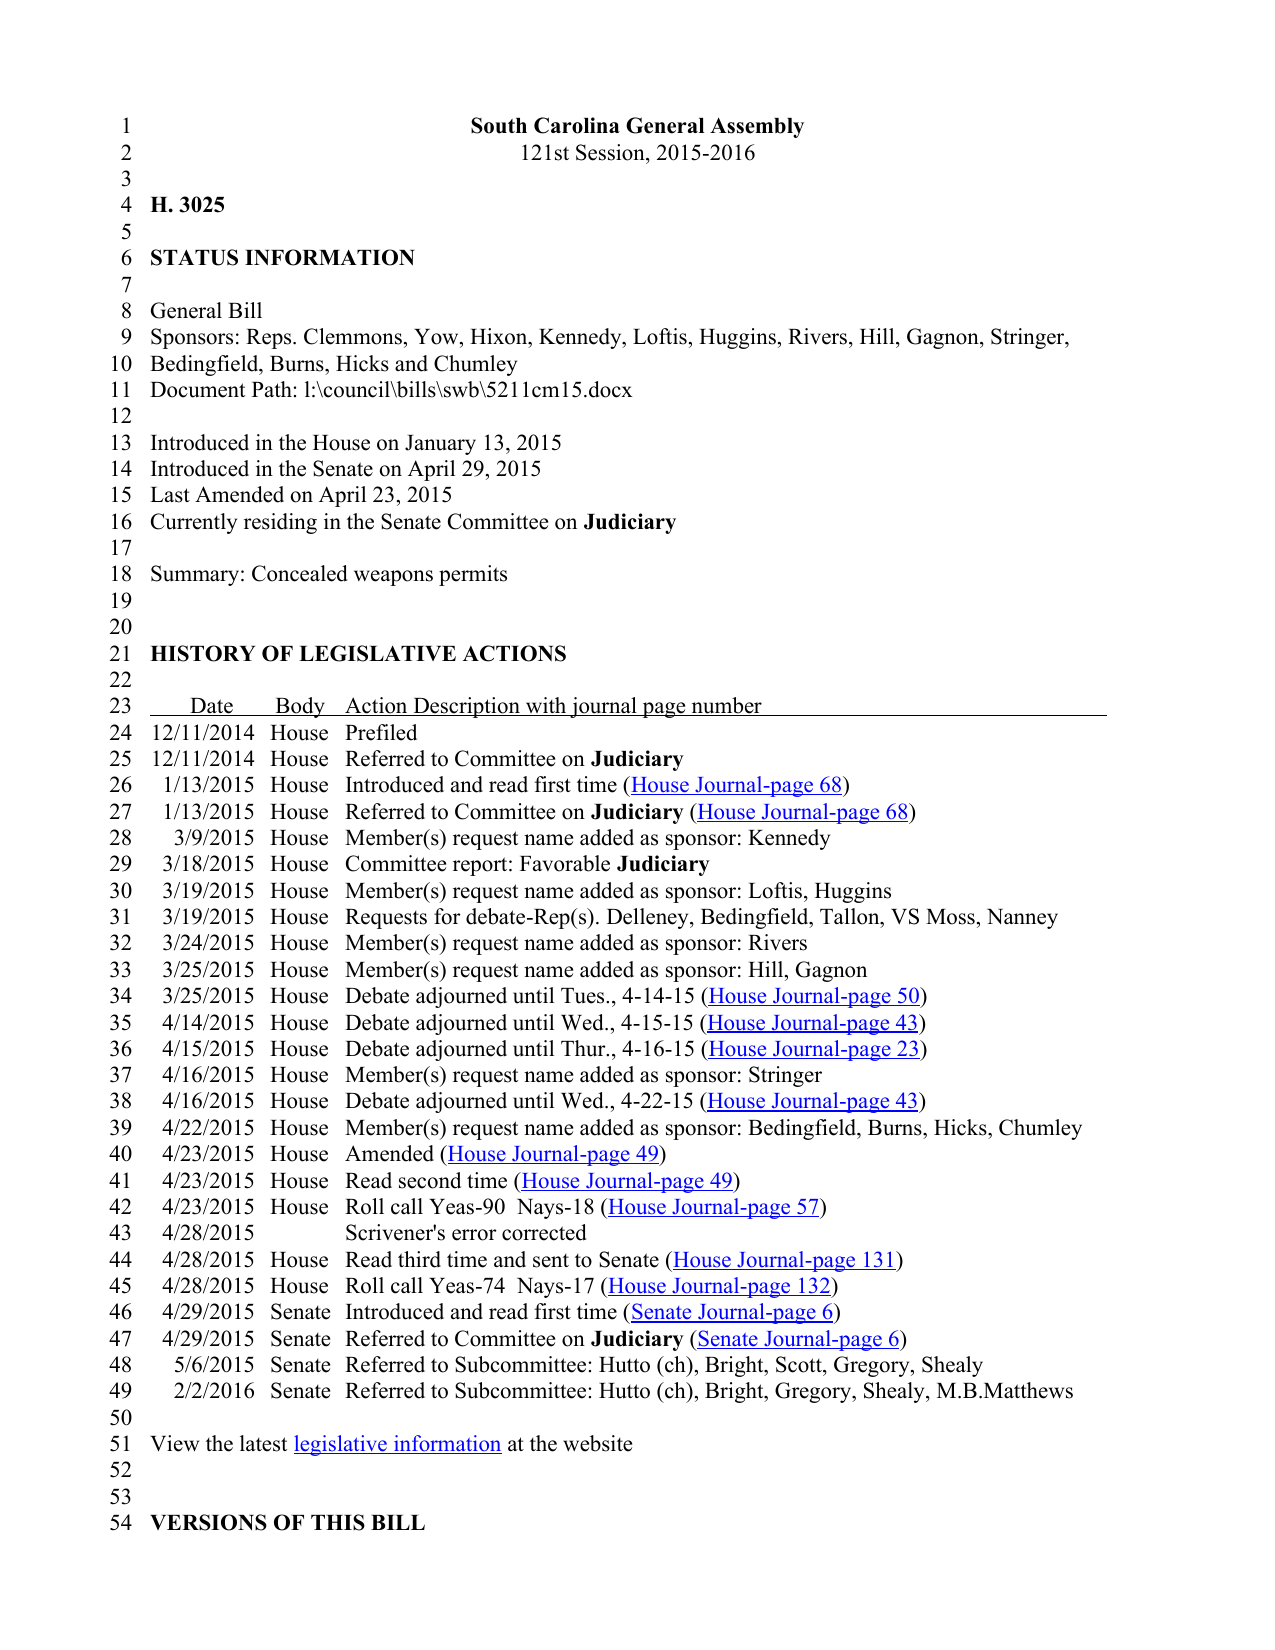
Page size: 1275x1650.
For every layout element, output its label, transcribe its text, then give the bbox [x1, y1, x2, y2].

text 5/6/2015 Senate Referred to Subcommittee: Hutto (ch), Bright, Scott, Gregory, Shealy [150, 1351, 1125, 1377]
text Summary: Concealed weapons permits [150, 561, 1125, 587]
text 3/25/2015 House Member(s) request name added as sponsor: Hill, Gagnon [150, 956, 1125, 982]
text 4/23/2015 House Roll call Yeas-90 Nays-18 (House Journal-page 57) [150, 1193, 1125, 1219]
text Introduced in the House on January 13, 2015 [150, 429, 1125, 455]
text View the latest legislative information at the website [150, 1430, 1125, 1457]
text 4/22/2015 House Member(s) request name added as sponsor: Bedingfield, Burns, Hicks, Chumley [150, 1114, 1125, 1140]
text 4/15/2015 House Debate adjourned until Thur., 4-16-15 (House Journal-page 23) [150, 1035, 1125, 1061]
text 12/11/2014 House Referred to Committee on Judiciary [150, 745, 1125, 771]
text 4/28/2015 Scrivener's error corrected [150, 1219, 1125, 1246]
text Document Path: l:\council\bills\swb\5211cm15.docx [150, 376, 1125, 402]
text 3/9/2015 House Member(s) request name added as sponsor: Kennedy [150, 824, 1125, 850]
text VERSIONS OF THIS BILL [150, 1509, 1125, 1536]
text 4/23/2015 House Read second time (House Journal-page 49) [150, 1167, 1125, 1193]
text 4/14/2015 House Debate adjourned until Wed., 4-15-15 (House Journal-page 43) [150, 1008, 1125, 1035]
text 121st Session, 2015-2016 [150, 139, 1125, 165]
text 4/16/2015 House Member(s) request name added as sponsor: Stringer [150, 1061, 1125, 1088]
text H. 3025 [150, 192, 1125, 218]
text STATUS INFORMATION [150, 244, 1125, 271]
text 4/16/2015 House Debate adjourned until Wed., 4-22-15 (House Journal-page 43) [150, 1088, 1125, 1114]
text 4/29/2015 Senate Referred to Committee on Judiciary (Senate Journal-page 6) [150, 1325, 1125, 1351]
text 3/24/2015 House Member(s) request name added as sponsor: Rivers [150, 929, 1125, 956]
text Sponsors: Reps. Clemmons, Yow, Hixon, Kennedy, Loftis, Huggins, Rivers, Hill, Gagnon, Stringer, Bedingfield, Burns, Hicks and Chumley [150, 323, 1125, 376]
text 4/23/2015 House Amended (House Journal-page 49) [150, 1140, 1125, 1167]
text General Bill [150, 297, 1125, 323]
text Last Amended on April 23, 2015 [150, 481, 1125, 508]
text HISTORY OF LEGISLATIVE ACTIONS [150, 639, 1125, 666]
text Currently residing in the Senate Committee on Judiciary [150, 508, 1125, 534]
text Introduced in the Senate on April 29, 2015 [150, 455, 1125, 481]
text 1/13/2015 House Introduced and read first time (House Journal-page 68) [150, 771, 1125, 798]
text 4/28/2015 House Read third time and sent to Senate (House Journal-page 131) [150, 1246, 1125, 1272]
text 1/13/2015 House Referred to Committee on Judiciary (House Journal-page 68) [150, 798, 1125, 824]
text 12/11/2014 House Prefiled [150, 719, 1125, 745]
text 3/19/2015 House Requests for debate-Rep(s). Delleney, Bedingfield, Tallon, VS Moss, Nanney [150, 903, 1125, 929]
text 3/19/2015 House Member(s) request name added as sponsor: Loftis, Huggins [150, 877, 1125, 903]
text 4/29/2015 Senate Introduced and read first time (Senate Journal-page 6) [150, 1298, 1125, 1325]
text Date Body Action Description with journal page number [150, 692, 1125, 719]
text 4/28/2015 House Roll call Yeas-74 Nays-17 (House Journal-page 132) [150, 1272, 1125, 1298]
text 3/25/2015 House Debate adjourned until Tues., 4-14-15 (House Journal-page 50) [150, 982, 1125, 1008]
text 2/2/2016 Senate Referred to Subcommittee: Hutto (ch), Bright, Gregory, Shealy, M.B.Matthews [150, 1377, 1125, 1404]
text South Carolina General Assembly [150, 112, 1125, 139]
text 3/18/2015 House Committee report: Favorable Judiciary [150, 850, 1125, 877]
